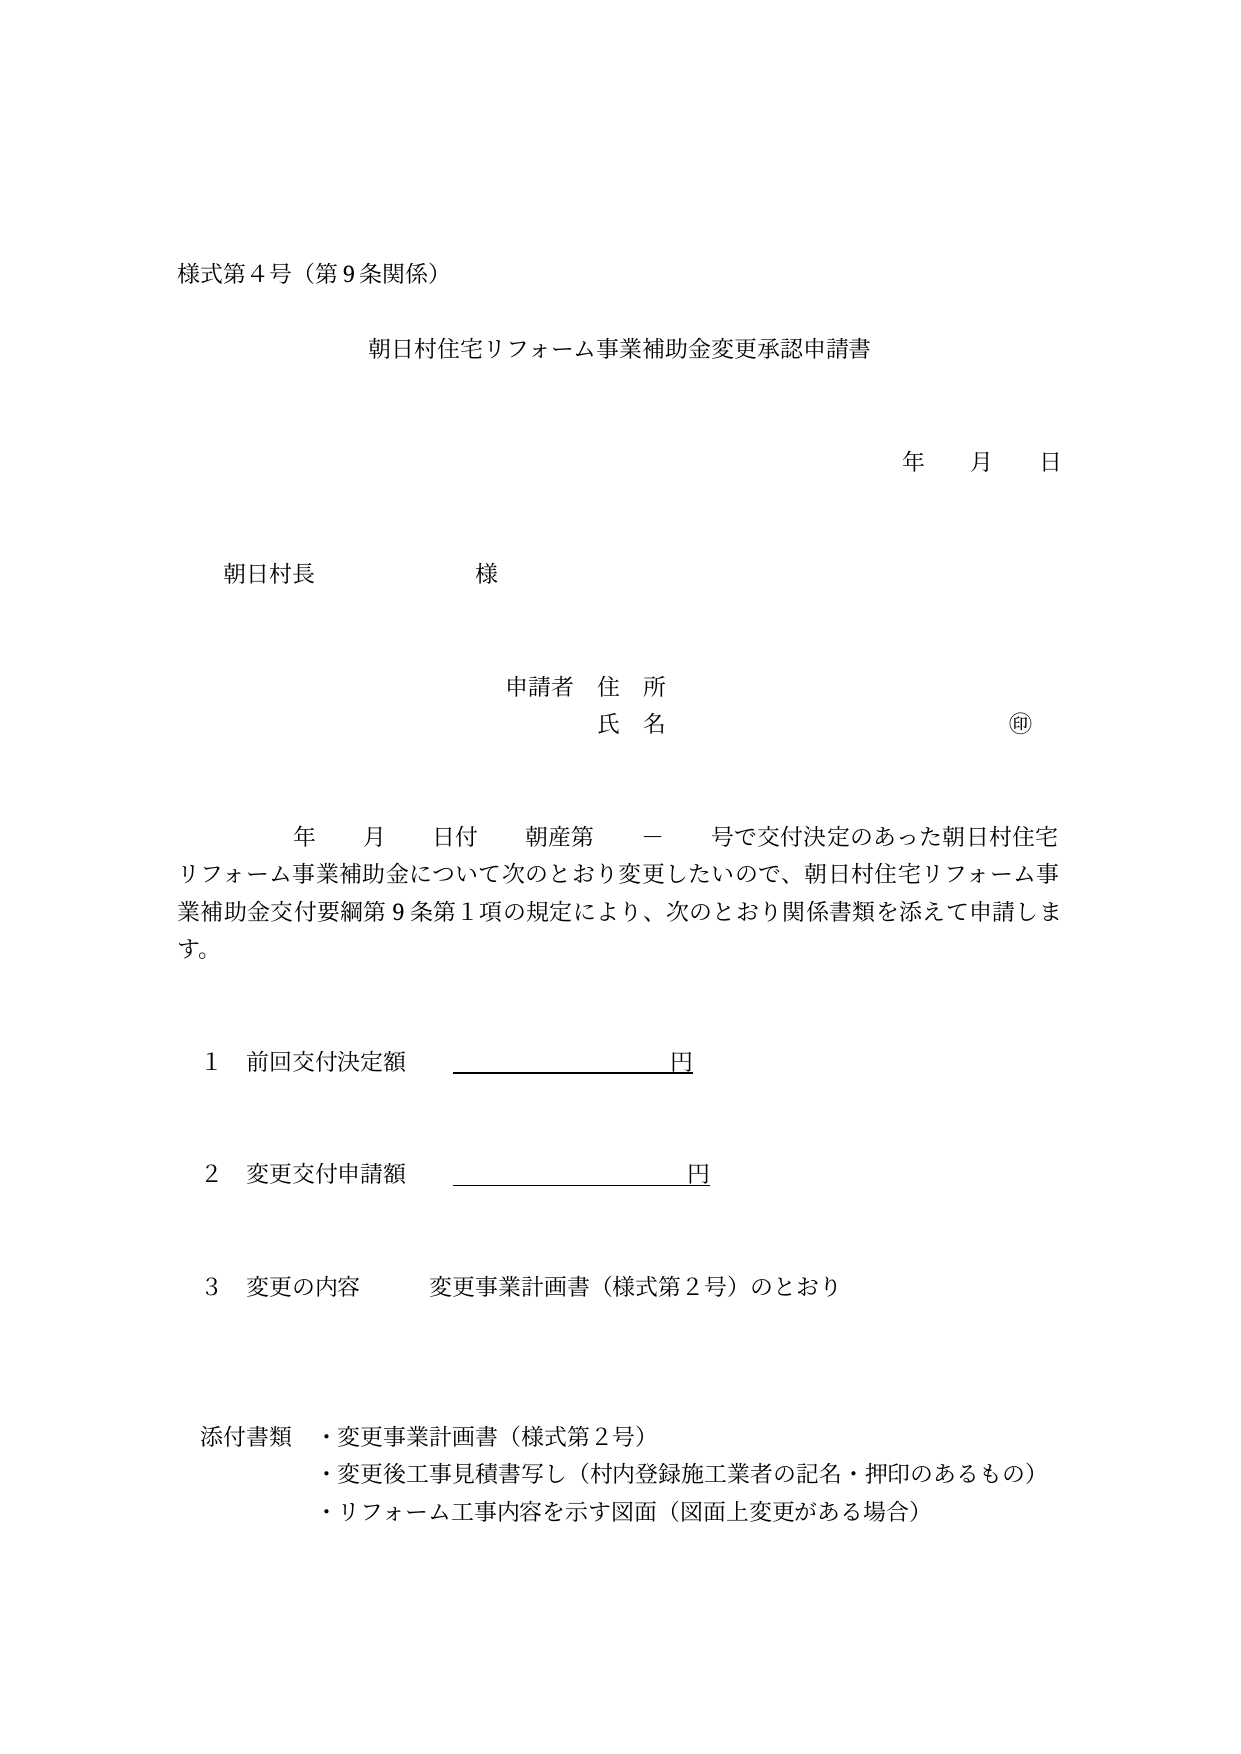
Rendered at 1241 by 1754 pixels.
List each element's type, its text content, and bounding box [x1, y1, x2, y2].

text １ 前回交付決定額 円 [177, 1042, 1063, 1079]
text 年 月 日 [177, 442, 1062, 479]
text ・変更後工事見積書写し（村内登録施工業者の記名・押印のあるもの） [177, 1454, 1063, 1492]
text 様式第４号（第9条関係） [177, 254, 1063, 292]
text 朝日村長 様 [177, 554, 1063, 592]
text 朝日村住宅リフォーム事業補助金変更承認申請書 [177, 329, 1063, 367]
text 申請者 住 所 [505, 667, 1063, 704]
text ３ 変更の内容 変更事業計画書（様式第２号）のとおり [177, 1267, 1063, 1304]
text ・リフォーム工事内容を示す図面（図面上変更がある場合） [177, 1492, 1063, 1529]
text 年 月 日付 朝産第 － 号で交付決定のあった朝日村住宅リフォーム事業補助金について次のとおり変更したいので、朝日村住宅リフォーム事業補助金交付要綱第9条第１項の規定により、次のとおり関係書類を添えて申請します。 [177, 817, 1063, 967]
text 氏 名 ㊞ [505, 704, 1063, 742]
text ２ 変更交付申請額 円 [177, 1154, 1063, 1192]
text 添付書類 ・変更事業計画書（様式第２号） [177, 1417, 1063, 1454]
